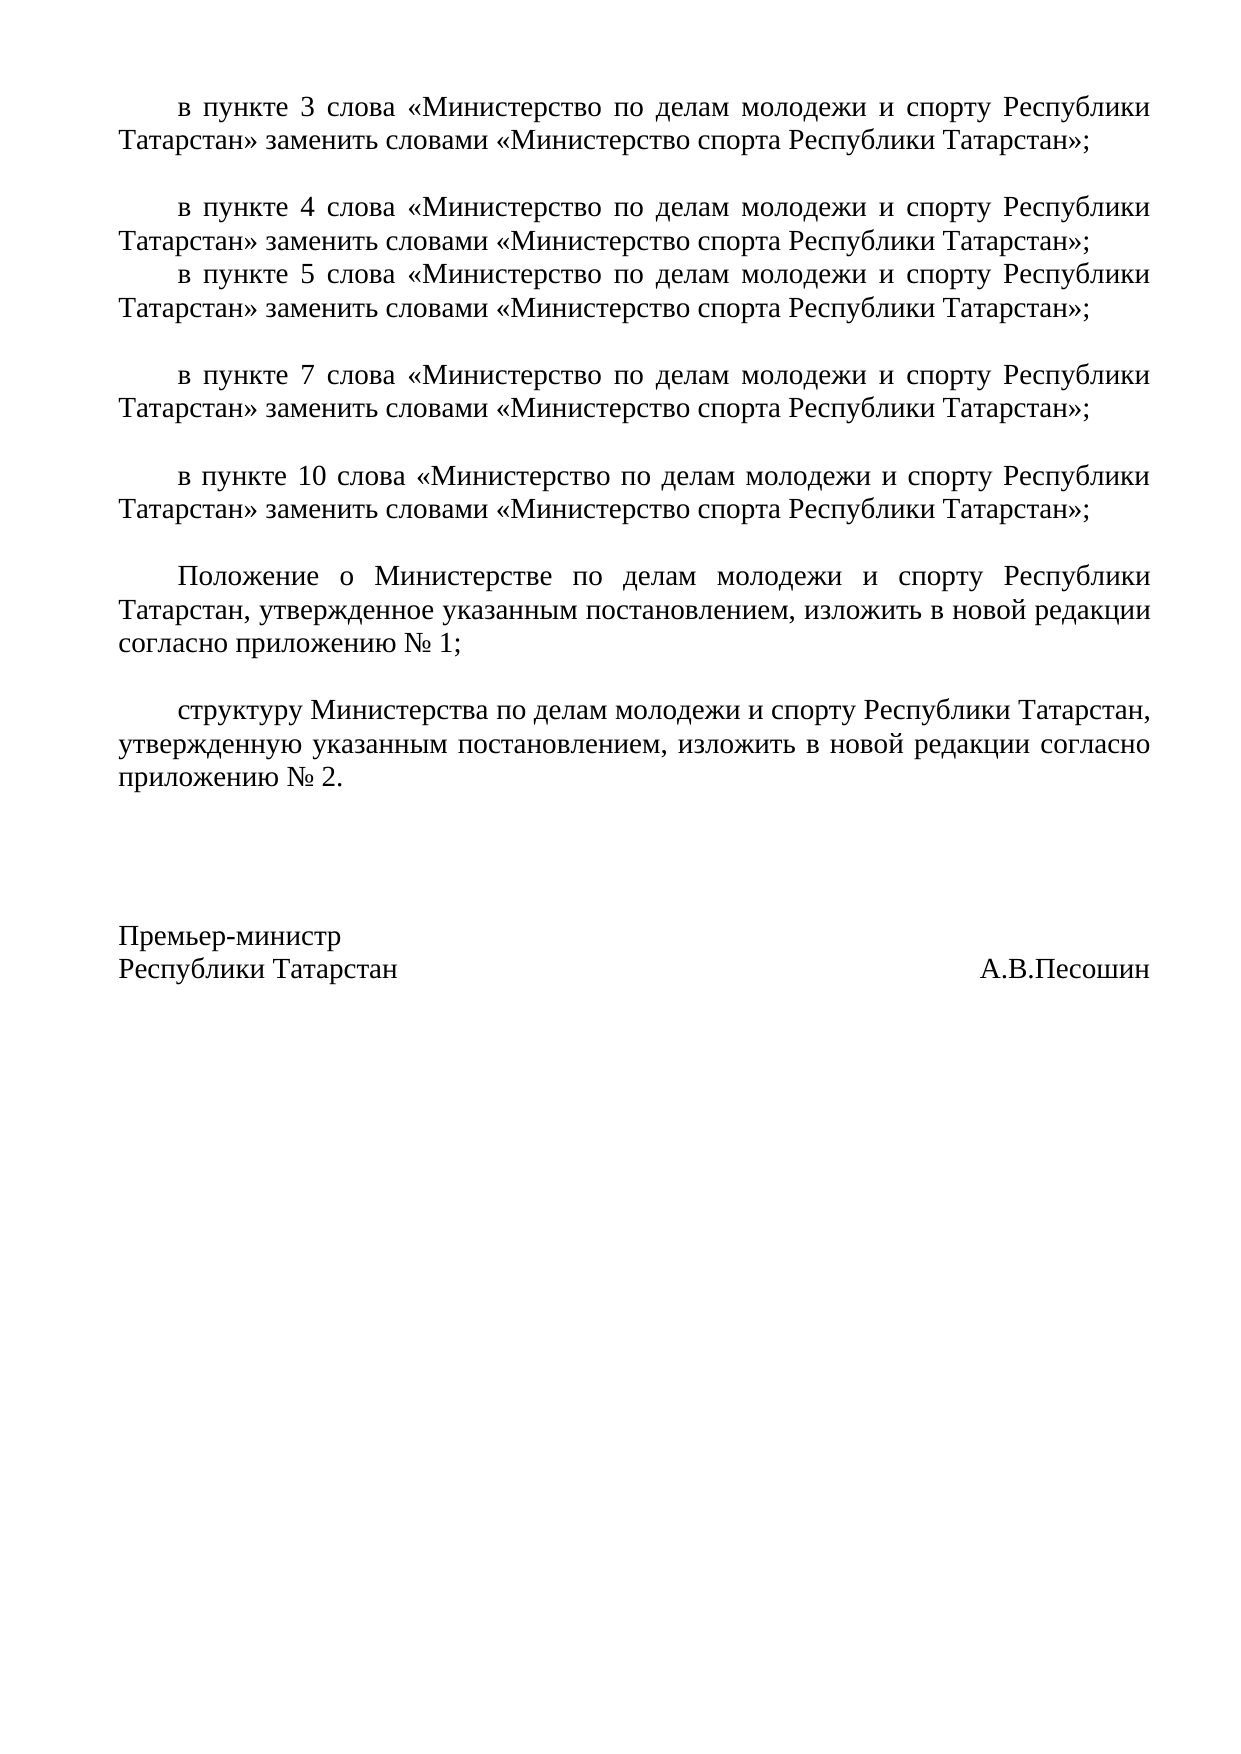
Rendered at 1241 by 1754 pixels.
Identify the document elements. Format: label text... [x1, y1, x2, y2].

text в пункте 7 слова «Министерство по делам молодежи и спорту Республики Татарстан» заменить словами «Министерство спорта Республики Татарстан»; [118, 357, 1152, 424]
text в пункте 4 слова «Министерство по делам молодежи и спорту Республики Татарстан» заменить словами «Министерство спорта Республики Татарстан»; [118, 189, 1152, 256]
text в пункте 10 слова «Министерство по делам молодежи и спорту Республики Татарстан» заменить словами «Министерство спорта Республики Татарстан»; [118, 458, 1152, 525]
text в пункте 3 слова «Министерство по делам молодежи и спорту Республики Татарстан» заменить словами «Министерство спорта Республики Татарстан»; [118, 89, 1152, 156]
text Премьер-министр [118, 918, 1152, 951]
text Республики Татарстан А.В.Песошин [118, 951, 1152, 985]
text в пункте 5 слова «Министерство по делам молодежи и спорту Республики Татарстан» заменить словами «Министерство спорта Республики Татарстан»; [118, 256, 1152, 323]
text структуру Министерства по делам молодежи и спорту Республики Татарстан, утвержденную указанным постановлением, изложить в новой редакции согласно приложению № 2. [118, 692, 1152, 793]
text Положение о Министерстве по делам молодежи и спорту Республики Татарстан, утвержденное указанным постановлением, изложить в новой редакции согласно приложению № 1; [118, 558, 1152, 659]
